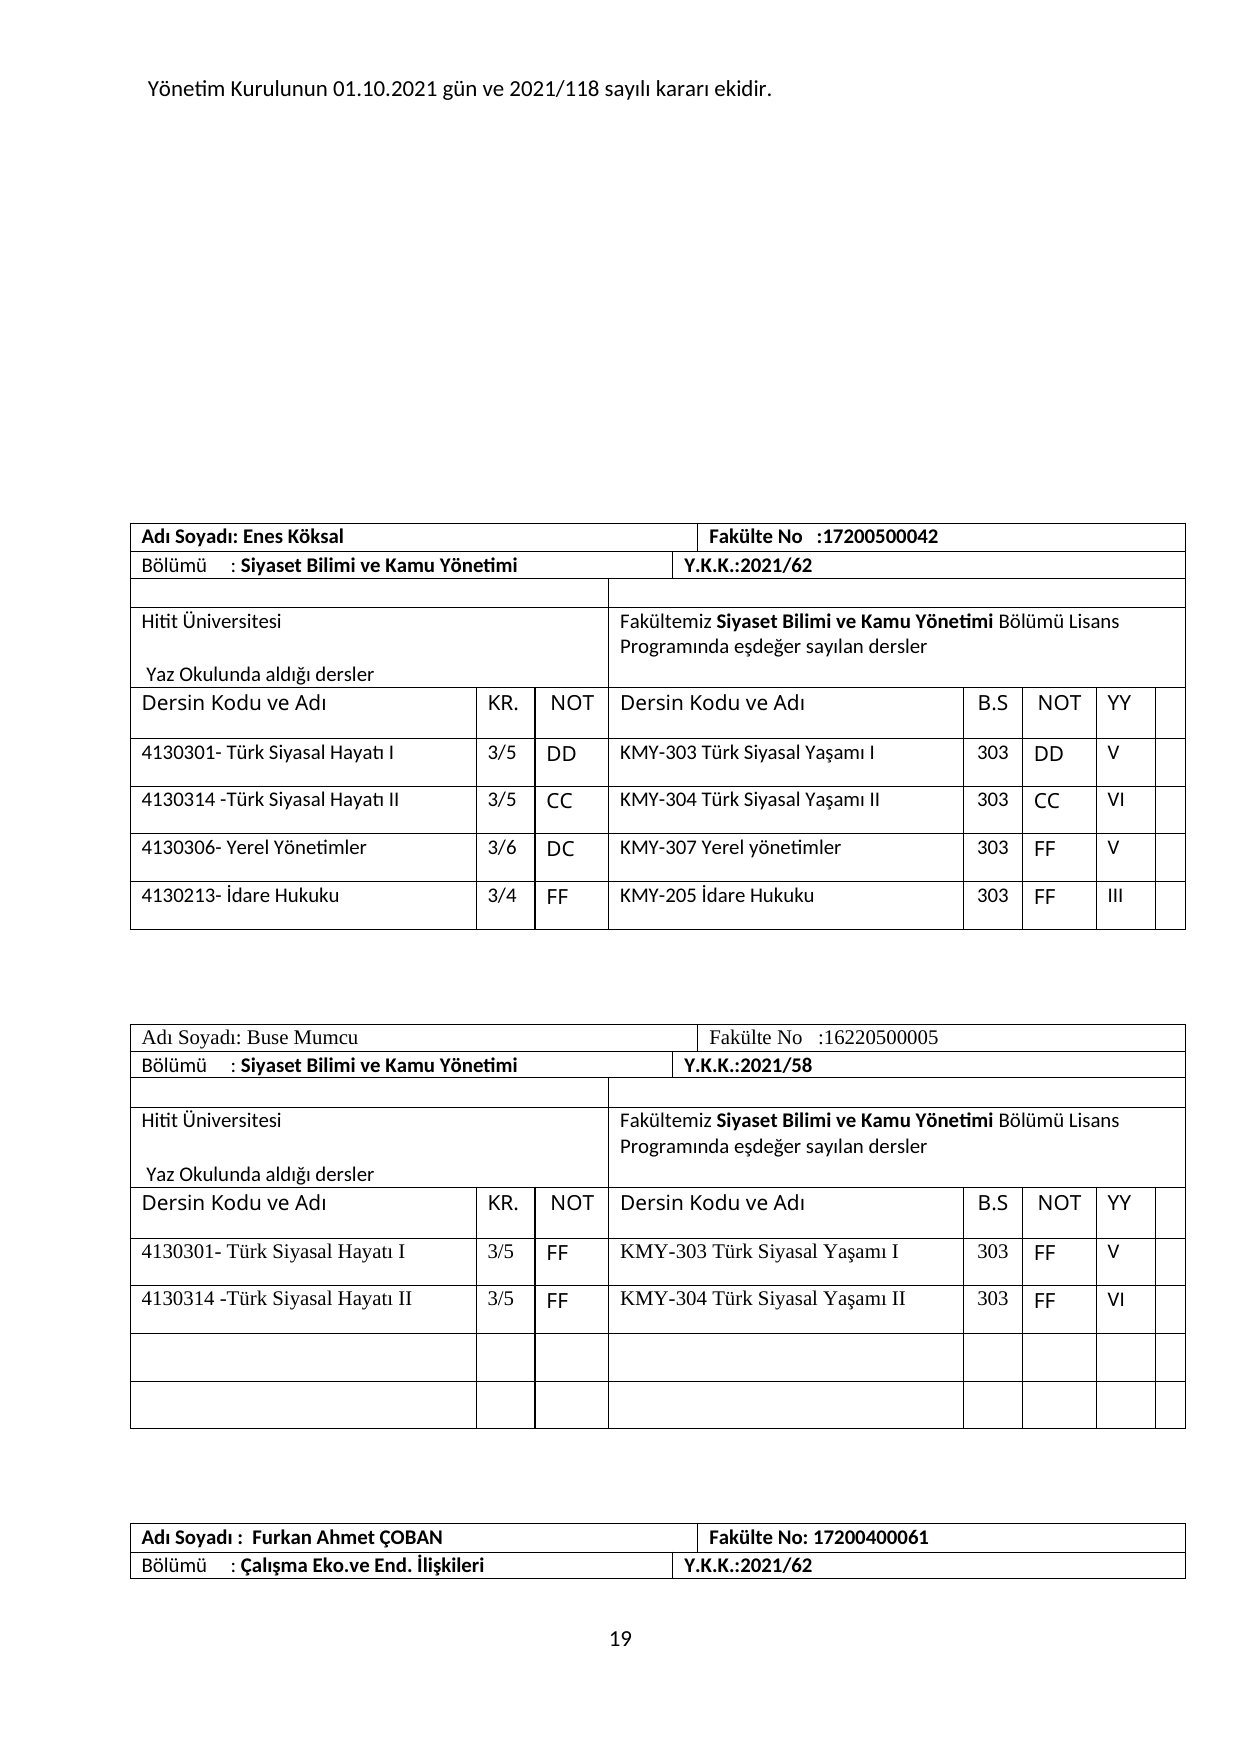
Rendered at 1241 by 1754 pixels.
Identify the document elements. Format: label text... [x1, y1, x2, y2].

table_header Fakülte No :16220500005 [698, 1025, 1185, 1051]
table_cell CC [1023, 787, 1096, 833]
table_cell FF [1023, 1286, 1096, 1333]
table_cell [1156, 1286, 1185, 1333]
table_header Adı Soyadı : Furkan Ahmet ÇOBAN [131, 1524, 697, 1552]
table_cell [131, 1334, 476, 1381]
table_cell [964, 1382, 1022, 1428]
table_cell V [1097, 1239, 1155, 1285]
table_cell Fakültemiz Siyaset Bilimi ve Kamu Yönetimi Bölümü Lisans Programında eşdeğer sayılan dersler [609, 1108, 1185, 1187]
table_cell 3/5 [477, 787, 534, 833]
table_cell Dersin Kodu ve Adı [131, 1188, 476, 1237]
table_cell KR. [477, 1188, 534, 1237]
table_cell Y.K.K.:2021/62 [673, 1553, 1185, 1578]
table_cell 303 [964, 787, 1022, 833]
table_cell 303 [964, 834, 1022, 881]
table_cell [1156, 882, 1185, 929]
table_cell 303 [964, 882, 1022, 929]
table_cell KR. [477, 688, 534, 738]
table_cell KMY-307 Yerel yönetimler [609, 834, 963, 881]
table_cell 4130301- Türk Siyasal Hayatı I [131, 739, 476, 786]
table_cell Bölümü : Siyaset Bilimi ve Kamu Yönetimi [131, 552, 672, 578]
table_cell 4130213- İdare Hukuku [131, 882, 476, 929]
table_header Fakülte No: 17200400061 [698, 1524, 1185, 1552]
table_cell 4130314 -Türk Siyasal Hayatı II [131, 787, 476, 833]
table_cell Dersin Kodu ve Adı [609, 688, 963, 738]
table_cell DD [536, 739, 608, 786]
table_cell Dersin Kodu ve Adı [609, 1188, 963, 1237]
table_cell KMY-303 Türk Siyasal Yaşamı I [609, 1239, 963, 1285]
table_cell Bölümü : Siyaset Bilimi ve Kamu Yönetimi [131, 1052, 672, 1077]
table_cell [609, 579, 1185, 607]
table_cell NOT [1023, 1188, 1096, 1237]
table_cell [1023, 1334, 1096, 1381]
table_cell [1097, 1382, 1155, 1428]
table_cell VI [1097, 787, 1155, 833]
table_header Adı Soyadı: Buse Mumcu [131, 1025, 697, 1051]
table_cell B.S [964, 1188, 1022, 1237]
table_cell CC [536, 787, 608, 833]
table_cell FF [1023, 834, 1096, 881]
table_cell [536, 1382, 608, 1428]
table_cell Y.K.K.:2021/62 [673, 552, 1185, 578]
table_cell Dersin Kodu ve Adı [131, 688, 476, 738]
table_cell Bölümü : Çalışma Eko.ve End. İlişkileri [131, 1553, 672, 1578]
table_cell 303 [964, 1286, 1022, 1333]
table_cell KMY-304 Türk Siyasal Yaşamı II [609, 787, 963, 833]
table_cell [1156, 787, 1185, 833]
table_cell [1156, 688, 1185, 738]
table_cell [964, 1334, 1022, 1381]
table_header Adı Soyadı: Enes Köksal [131, 524, 697, 551]
table_cell YY [1097, 688, 1155, 738]
table_cell [1156, 739, 1185, 786]
table_cell 3/6 [477, 834, 534, 881]
table_header Fakülte No :17200500042 [698, 524, 1185, 551]
table_cell FF [536, 882, 608, 929]
table_cell FF [536, 1286, 608, 1333]
table_cell III [1097, 882, 1155, 929]
table_cell [131, 1382, 476, 1428]
table_cell [1097, 1334, 1155, 1381]
table_cell 3/5 [477, 1286, 534, 1333]
table_cell YY [1097, 1188, 1155, 1237]
table_cell KMY-205 İdare Hukuku [609, 882, 963, 929]
table_cell 303 [964, 1239, 1022, 1285]
table_cell 3/4 [477, 882, 534, 929]
table_cell [609, 1382, 963, 1428]
table_cell [1156, 1334, 1185, 1381]
table_cell [609, 1078, 1185, 1107]
table_cell FF [536, 1239, 608, 1285]
table_cell [477, 1382, 534, 1428]
table_cell KMY-304 Türk Siyasal Yaşamı II [609, 1286, 963, 1333]
table_cell [131, 1078, 608, 1107]
table_cell [536, 1334, 608, 1381]
table_cell [1156, 1382, 1185, 1428]
table_cell Y.K.K.:2021/58 [673, 1052, 1185, 1077]
table_cell [131, 579, 608, 607]
table_cell V [1097, 834, 1155, 881]
table_cell V [1097, 739, 1155, 786]
table_cell 4130306- Yerel Yönetimler [131, 834, 476, 881]
table_cell NOT [536, 1188, 608, 1237]
table_cell 3/5 [477, 739, 534, 786]
table_cell NOT [1023, 688, 1096, 738]
table_cell KMY-303 Türk Siyasal Yaşamı I [609, 739, 963, 786]
table_cell FF [1023, 1239, 1096, 1285]
table_cell [1156, 1188, 1185, 1237]
table_cell [1023, 1382, 1096, 1428]
table_cell [609, 1334, 963, 1381]
table_cell [1156, 834, 1185, 881]
table_cell Hitit Üniversitesi Yaz Okulunda aldığı dersler [131, 608, 608, 687]
table_cell 303 [964, 739, 1022, 786]
table_cell Hitit Üniversitesi Yaz Okulunda aldığı dersler [131, 1108, 608, 1187]
table_cell B.S [964, 688, 1022, 738]
table_cell 3/5 [477, 1239, 534, 1285]
table_cell DD [1023, 739, 1096, 786]
table_cell [477, 1334, 534, 1381]
table_cell NOT [536, 688, 608, 738]
table_cell FF [1023, 882, 1096, 929]
table_cell 4130301- Türk Siyasal Hayatı I [131, 1239, 476, 1285]
table_cell DC [536, 834, 608, 881]
table_cell [1156, 1239, 1185, 1285]
table_cell 4130314 -Türk Siyasal Hayatı II [131, 1286, 476, 1333]
table_cell VI [1097, 1286, 1155, 1333]
table_cell Fakültemiz Siyaset Bilimi ve Kamu Yönetimi Bölümü Lisans Programında eşdeğer sayılan dersler [609, 608, 1185, 687]
